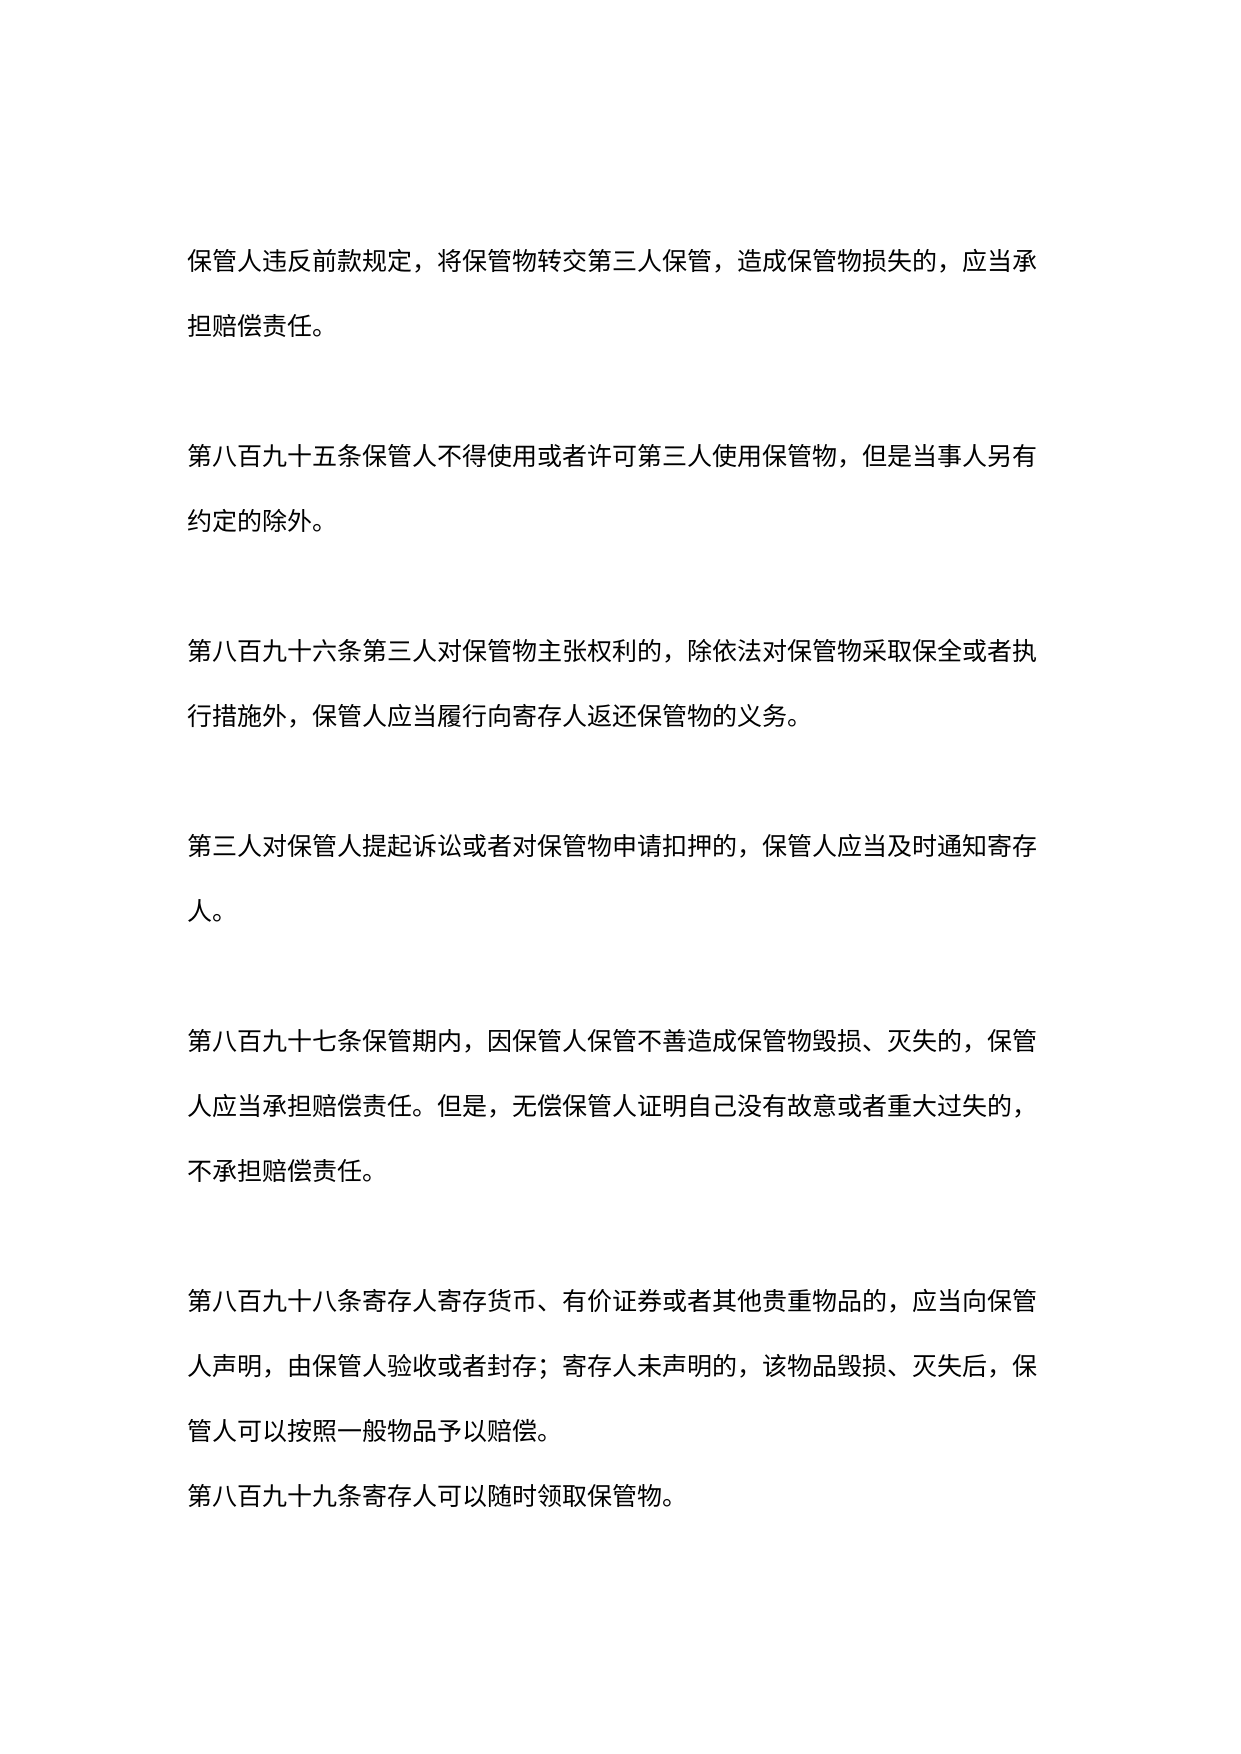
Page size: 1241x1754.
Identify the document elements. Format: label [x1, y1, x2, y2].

text [187, 162, 1053, 1527]
